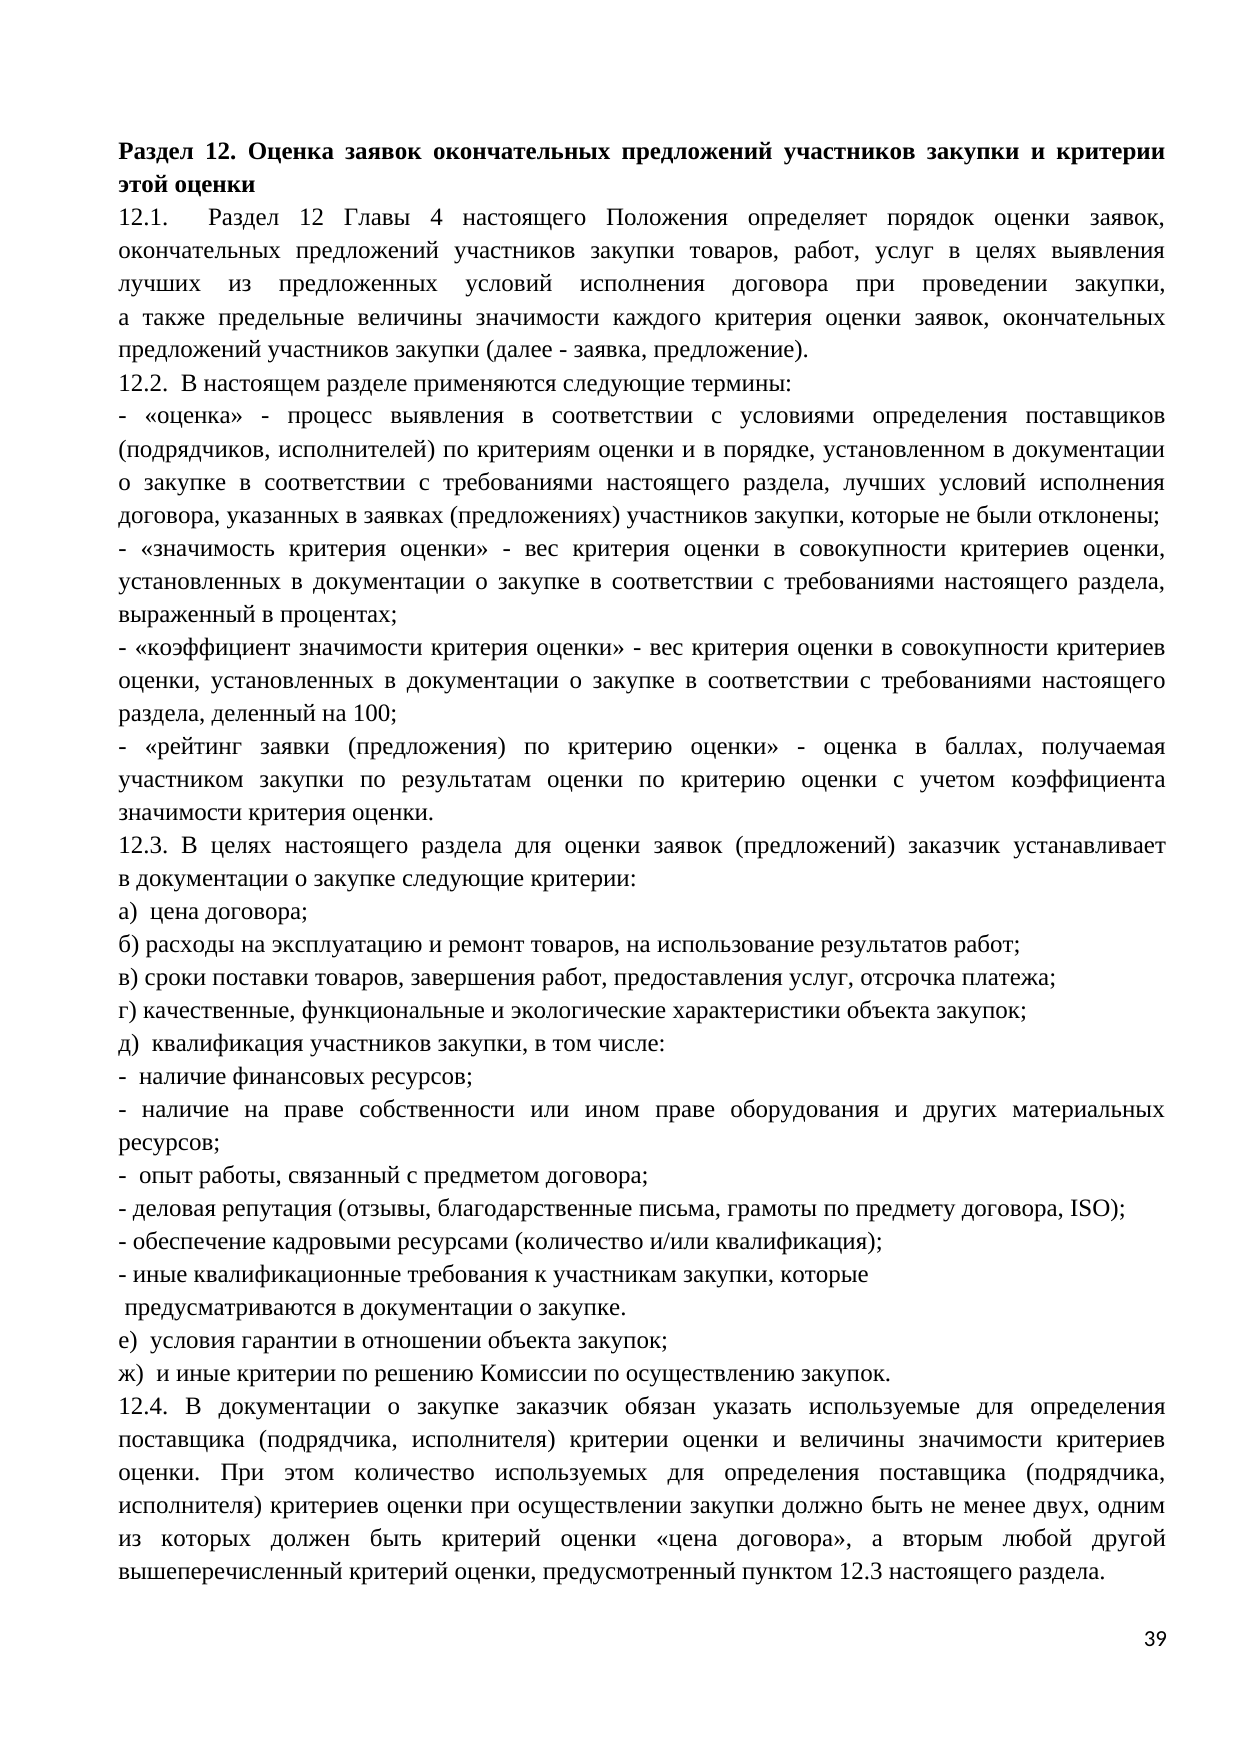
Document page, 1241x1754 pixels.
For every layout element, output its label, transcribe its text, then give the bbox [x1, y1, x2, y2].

text - обеспечение кадровыми ресурсами (количество и/или квалификация); [118, 1226, 1167, 1255]
text - деловая репутация (отзывы, благодарственные письма, грамоты по предмету договора, ISO); [118, 1193, 1167, 1222]
text е) условия гарантии в отношении объекта закупок; [118, 1325, 1167, 1354]
text д) квалификация участников закупки, в том числе: [118, 1028, 1167, 1057]
text - наличие финансовых ресурсов; [118, 1061, 1167, 1090]
text а) цена договора; [118, 896, 1167, 925]
text - опыт работы, связанный с предметом договора; [118, 1160, 1167, 1189]
text предусматриваются в документации о закупке. [118, 1292, 1167, 1321]
text 12.1. Раздел 12 Главы 4 настоящего Положения определяет порядок оценки заявок, окончательных предложений участников закупки товаров, работ, услуг в целях выявления лучших из предложенных условий исполнения договора при проведении закупки, а также предельные величины значимости каждого критерия оценки заявок, окончательных предложений участников закупки (далее - заявка, предложение). [118, 202, 1167, 363]
text 12.4. В документации о закупке заказчик обязан указать используемые для определения поставщика (подрядчика, исполнителя) критерии оценки и величины значимости критериев оценки. При этом количество используемых для определения поставщика (подрядчика, исполнителя) критериев оценки при осуществлении закупки должно быть не менее двух, одним из которых должен быть критерий оценки «цена договора», а вторым любой другой вышеперечисленный критерий оценки, предусмотренный пунктом 12.3 настоящего раздела. [118, 1391, 1167, 1585]
text Раздел 12. Оценка заявок окончательных предложений участников закупки и критерии этой оценки [118, 136, 1167, 198]
text 12.2. В настоящем разделе применяются следующие термины: [118, 368, 1167, 396]
text г) качественные, функциональные и экологические характеристики объекта закупок; [118, 995, 1167, 1024]
text - иные квалификационные требования к участникам закупки, которые [118, 1259, 1167, 1288]
text - «оценка» - процесс выявления в соответствии с условиями определения поставщиков (подрядчиков, исполнителей) по критериям оценки и в порядке, установленном в документации о закупке в соответствии с требованиями настоящего раздела, лучших условий исполнения договора, указанных в заявках (предложениях) участников закупки, которые не были отклонены; [118, 401, 1167, 528]
text в) сроки поставки товаров, завершения работ, предоставления услуг, отсрочка платежа; [118, 962, 1167, 991]
text - «коэффициент значимости критерия оценки» - вес критерия оценки в совокупности критериев оценки, установленных в документации о закупке в соответствии с требованиями настоящего раздела, деленный на 100; [118, 632, 1167, 727]
text 12.3. В целях настоящего раздела для оценки заявок (предложений) заказчик устанавливает в документации о закупке следующие критерии: [118, 830, 1167, 892]
text б) расходы на эксплуатацию и ремонт товаров, на использование результатов работ; [118, 929, 1167, 958]
text - наличие на праве собственности или ином праве оборудования и других материальных ресурсов; [118, 1094, 1167, 1156]
text - «значимость критерия оценки» - вес критерия оценки в совокупности критериев оценки, установленных в документации о закупке в соответствии с требованиями настоящего раздела, выраженный в процентах; [118, 533, 1167, 627]
text ж) и иные критерии по решению Комиссии по осуществлению закупок. [118, 1358, 1167, 1387]
text - «рейтинг заявки (предложения) по критерию оценки» - оценка в баллах, получаемая участником закупки по результатам оценки по критерию оценки с учетом коэффициента значимости критерия оценки. [118, 731, 1167, 826]
